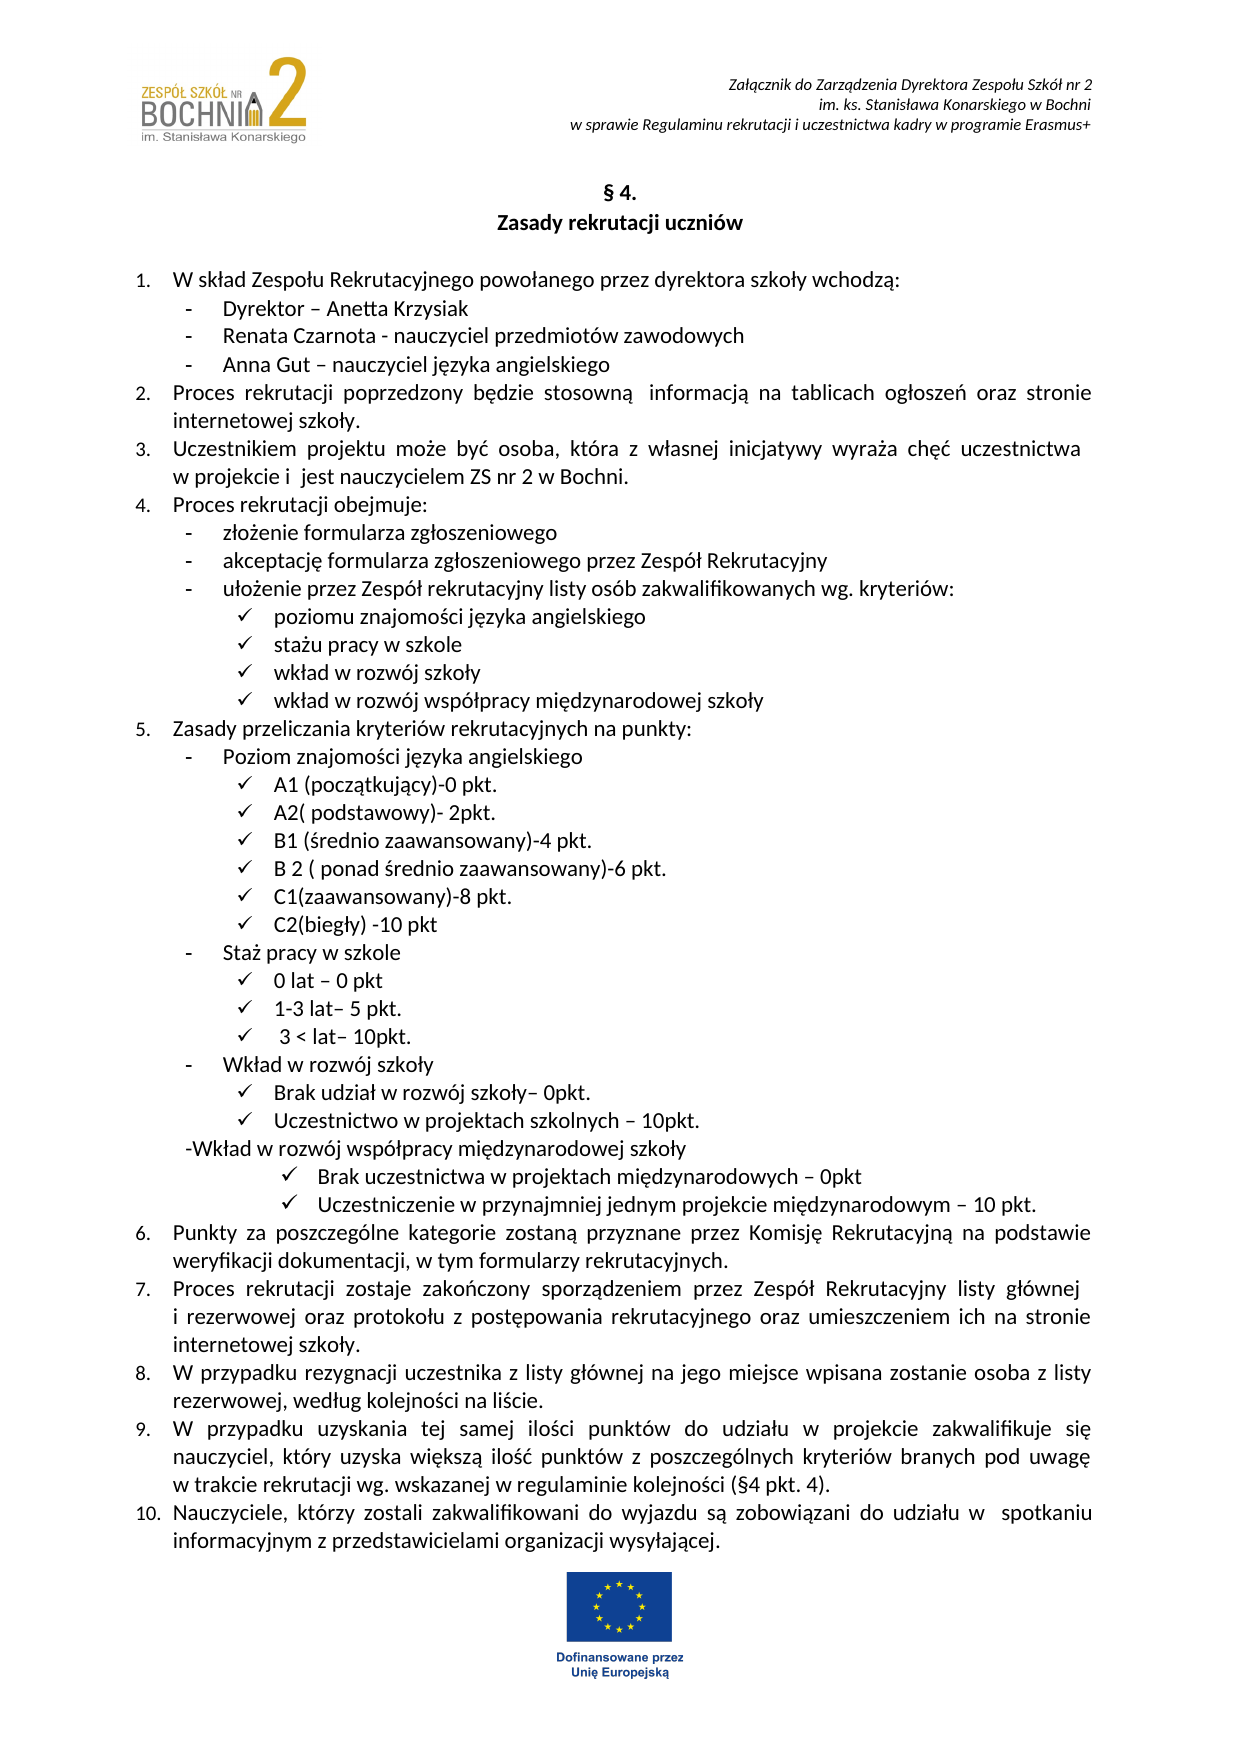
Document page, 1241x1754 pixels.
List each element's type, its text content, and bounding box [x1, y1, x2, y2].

list W przypadku rezygnacji uczestnika z listy głównej na jego miejsce wpisana zostanie osoba z listy rezerwowej, według kolejności na liście. [135, 1358, 1093, 1414]
list Brak uczestnictwa w projektach międzynarodowych – 0pkt [280, 1162, 1093, 1190]
list Nauczyciele, którzy zostali zakwalifikowani do wyjazdu są zobowiązani do udziału w spotkaniu informacyjnym z przedstawicielami organizacji wysyłającej. [135, 1498, 1093, 1554]
list złożenie formularza zgłoszeniowego [185, 518, 1093, 546]
list wkład w rozwój współpracy międzynarodowej szkoły [236, 686, 1093, 714]
list Wkład w rozwój szkoły [185, 1050, 1093, 1078]
list Punkty za poszczególne kategorie zostaną przyznane przez Komisję Rekrutacyjną na podstawie weryfikacji dokumentacji, w tym formularzy rekrutacyjnych. [135, 1218, 1093, 1274]
list Anna Gut – nauczyciel języka angielskiego [185, 350, 1093, 378]
text Zasady rekrutacji uczniów [148, 206, 1093, 236]
list Uczestnictwo w projektach szkolnych – 10pkt. [236, 1106, 1093, 1134]
list Proces rekrutacji poprzedzony będzie stosowną informacją na tablicach ogłoszeń oraz stronie internetowej szkoły. [135, 378, 1093, 434]
picture [557, 1572, 684, 1681]
list Staż pracy w szkole [185, 938, 1093, 966]
list A1 (początkujący)-0 pkt. [236, 770, 1093, 798]
picture [126, 43, 323, 146]
list 0 lat – 0 pkt [236, 966, 1093, 994]
text § 4. [148, 176, 1093, 206]
list A2( podstawowy)- 2pkt. [236, 798, 1093, 826]
list Dyrektor – Anetta Krzysiak [185, 294, 1093, 322]
list 3 < lat– 10pkt. [236, 1022, 1093, 1050]
list stażu pracy w szkole [236, 630, 1093, 658]
list W skład Zespołu Rekrutacyjnego powołanego przez dyrektora szkoły wchodzą: [135, 266, 1093, 294]
list C2(biegły) -10 pkt [236, 910, 1093, 938]
list Poziom znajomości języka angielskiego [185, 742, 1093, 770]
list Uczestnikiem projektu może być osoba, która z własnej inicjatywy wyraża chęć uczestnictwa w projekcie i jest nauczycielem ZS nr 2 w Bochni. [135, 434, 1093, 490]
list akceptację formularza zgłoszeniowego przez Zespół Rekrutacyjny [185, 546, 1093, 574]
list ułożenie przez Zespół rekrutacyjny listy osób zakwalifikowanych wg. kryteriów: [185, 574, 1093, 602]
list Proces rekrutacji obejmuje: [135, 490, 1093, 518]
list C1(zaawansowany)-8 pkt. [236, 882, 1093, 910]
list Renata Czarnota - nauczyciel przedmiotów zawodowych [185, 322, 1093, 350]
list Uczestniczenie w przynajmniej jednym projekcie międzynarodowym – 10 pkt. [280, 1190, 1093, 1218]
list W przypadku uzyskania tej samej ilości punktów do udziału w projekcie zakwalifikuje się nauczyciel, który uzyska większą ilość punktów z poszczególnych kryteriów branych pod uwagę w trakcie rekrutacji wg. wskazanej w regulaminie kolejności (§4 pkt. 4). [135, 1414, 1093, 1498]
list poziomu znajomości języka angielskiego [236, 602, 1093, 630]
list Proces rekrutacji zostaje zakończony sporządzeniem przez Zespół Rekrutacyjny listy głównej i rezerwowej oraz protokołu z postępowania rekrutacyjnego oraz umieszczeniem ich na stronie internetowej szkoły. [135, 1274, 1093, 1358]
list wkład w rozwój szkoły [236, 658, 1093, 686]
text -Wkład w rozwój współpracy międzynarodowej szkoły [185, 1134, 1093, 1162]
list 1-3 lat– 5 pkt. [236, 994, 1093, 1022]
list Brak udział w rozwój szkoły– 0pkt. [236, 1078, 1093, 1106]
list B 2 ( ponad średnio zaawansowany)-6 pkt. [236, 854, 1093, 882]
list B1 (średnio zaawansowany)-4 pkt. [236, 826, 1093, 854]
list Zasady przeliczania kryteriów rekrutacyjnych na punkty: [135, 714, 1093, 742]
